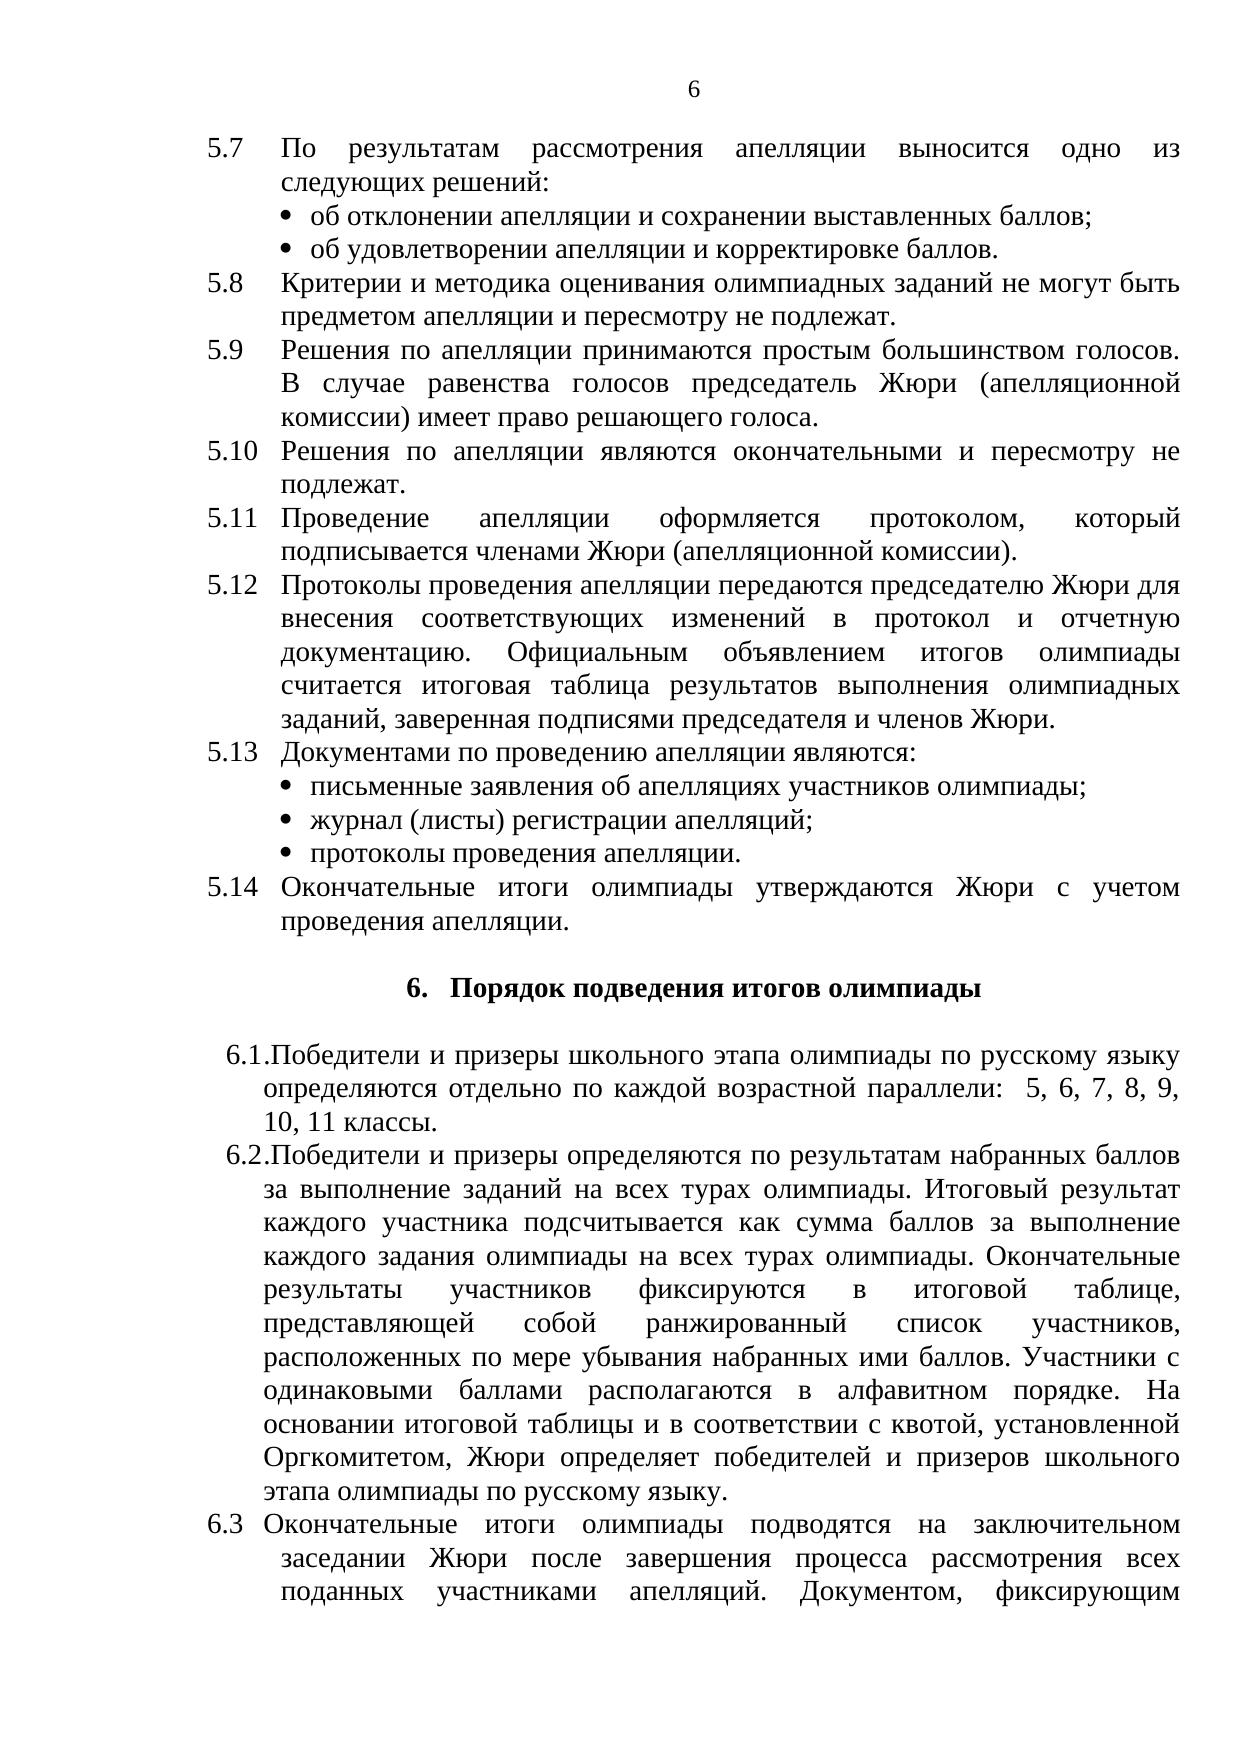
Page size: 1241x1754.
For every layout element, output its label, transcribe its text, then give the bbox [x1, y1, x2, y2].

list письменные заявления об апелляциях участников олимпиады; [281, 768, 1181, 802]
list Проведение апелляции оформляется протоколом, который подписывается членами Жюри (апелляционной комиссии). [207, 500, 1181, 567]
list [207, 1506, 1181, 1607]
list об удовлетворении апелляции и корректировке баллов. [281, 231, 1181, 265]
list Документами по проведению апелляции являются: [207, 734, 1181, 768]
list .Победители и призеры школьного этапа олимпиады по русскому языку определяются отдельно по каждой возрастной параллели: 5, 6, 7, 8, 9, 10, 11 классы. [226, 1037, 1181, 1137]
list Порядок подведения итогов олимпиады [207, 970, 1181, 1003]
list Окончательные итоги олимпиады утверждаются Жюри с учетом проведения апелляции. [207, 869, 1181, 936]
list .Победители и призеры определяются по результатам набранных баллов за выполнение заданий на всех турах олимпиады. Итоговый результат каждого участника подсчитывается как сумма баллов за выполнение каждого задания олимпиады на всех турах олимпиады. Окончательные результаты участников фиксируются в итоговой таблице, представляющей собой ранжированный список участников, расположенных по мере убывания набранных ими баллов. Участники с одинаковыми баллами располагаются в алфавитном порядке. На основании итоговой таблицы и в соответствии с квотой, установленной Оргкомитетом, Жюри определяет победителей и призеров школьного этапа олимпиады по русскому языку. [226, 1137, 1181, 1506]
list По результатам рассмотрения апелляции выносится одно из следующих решений: [207, 131, 1181, 198]
list Протоколы проведения апелляции передаются председателю Жюри для внесения соответствующих изменений в протокол и отчетную документацию. Официальным объявлением итогов олимпиады считается итоговая таблица результатов выполнения олимпиадных заданий, заверенная подписями председателя и членов Жюри. [207, 567, 1181, 734]
list Решения по апелляции принимаются простым большинством голосов. В случае равенства голосов председатель Жюри (апелляционной комиссии) имеет право решающего голоса. [207, 332, 1181, 433]
list протоколы проведения апелляции. [281, 835, 1181, 869]
list журнал (листы) регистрации апелляций; [281, 802, 1181, 835]
list Решения по апелляции являются окончательными и пересмотру не подлежат. [207, 433, 1181, 500]
list об отклонении апелляции и сохранении выставленных баллов; [281, 198, 1181, 231]
list Критерии и методика оценивания олимпиадных заданий не могут быть предметом апелляции и пересмотру не подлежат. [207, 265, 1181, 332]
